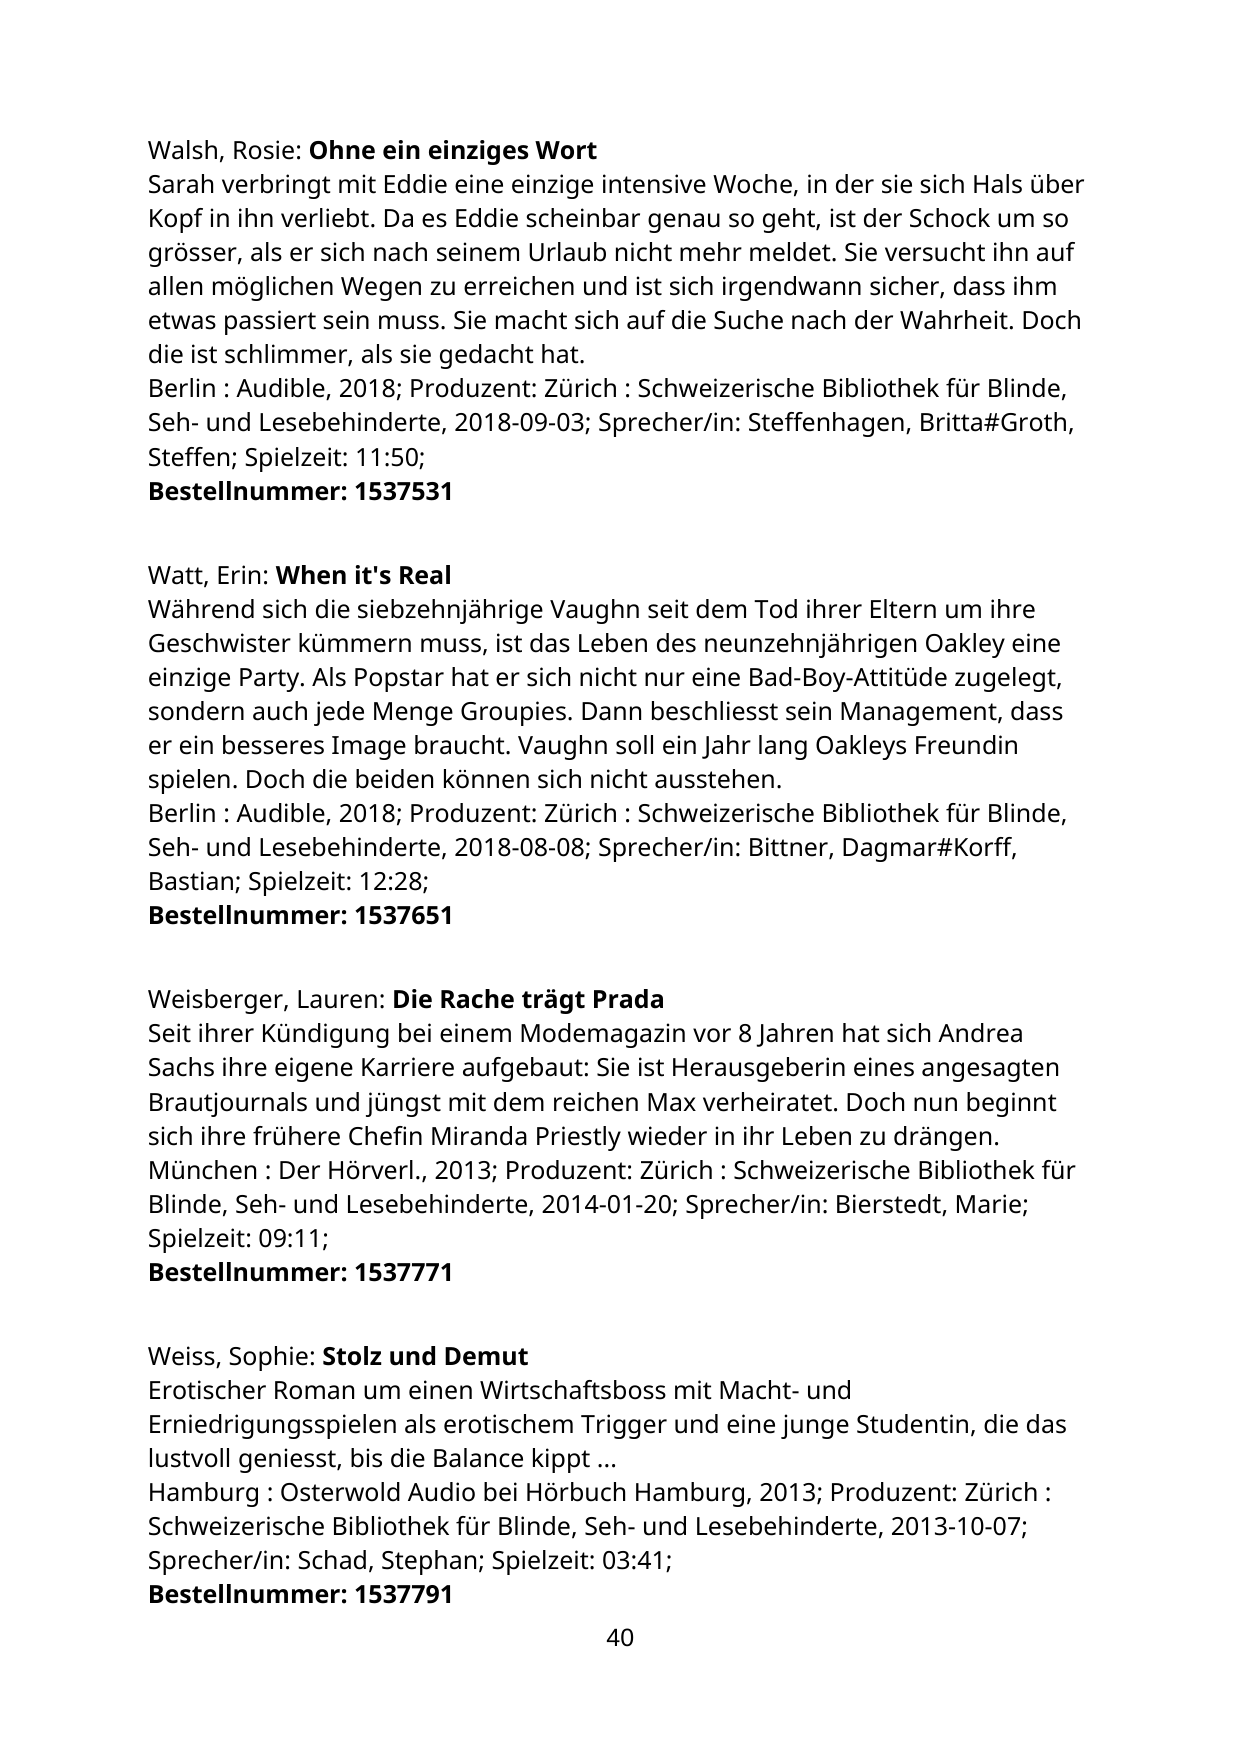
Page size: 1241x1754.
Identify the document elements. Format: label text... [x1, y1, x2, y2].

text Walsh, Rosie: Ohne ein einziges Wort Sarah verbringt mit Eddie eine einzige intensive Woche, in der sie sich Hals über Kopf in ihn verliebt. Da es Eddie scheinbar genau so geht, ist der Schock um so grösser, als er sich nach seinem Urlaub nicht mehr meldet. Sie versucht ihn auf allen möglichen Wegen zu erreichen und ist sich irgendwann sicher, dass ihm etwas passiert sein muss. Sie macht sich auf die Suche nach der Wahrheit. Doch die ist schlimmer, als sie gedacht hat. Berlin : Audible, 2018; Produzent: Zürich : Schweizerische Bibliothek für Blinde, Seh- und Lesebehinderte, 2018-09-03; Sprecher/in: Steffenhagen, Britta#Groth, Steffen; Spielzeit: 11:50; Bestellnummer: 1537531 [148, 133, 1093, 507]
text Watt, Erin: When it's Real Während sich die siebzehnjährige Vaughn seit dem Tod ihrer Eltern um ihre Geschwister kümmern muss, ist das Leben des neunzehnjährigen Oakley eine einzige Party. Als Popstar hat er sich nicht nur eine Bad-Boy-Attitüde zugelegt, sondern auch jede Menge Groupies. Dann beschliesst sein Management, dass er ein besseres Image braucht. Vaughn soll ein Jahr lang Oakleys Freundin spielen. Doch die beiden können sich nicht ausstehen. Berlin : Audible, 2018; Produzent: Zürich : Schweizerische Bibliothek für Blinde, Seh- und Lesebehinderte, 2018-08-08; Sprecher/in: Bittner, Dagmar#Korff, Bastian; Spielzeit: 12:28; Bestellnummer: 1537651 [148, 557, 1093, 932]
text Weisberger, Lauren: Die Rache trägt Prada Seit ihrer Kündigung bei einem Modemagazin vor 8 Jahren hat sich Andrea Sachs ihre eigene Karriere aufgebaut: Sie ist Herausgeberin eines angesagten Brautjournals und jüngst mit dem reichen Max verheiratet. Doch nun beginnt sich ihre frühere Chefin Miranda Priestly wieder in ihr Leben zu drängen. München : Der Hörverl., 2013; Produzent: Zürich : Schweizerische Bibliothek für Blinde, Seh- und Lesebehinderte, 2014-01-20; Sprecher/in: Bierstedt, Marie; Spielzeit: 09:11; Bestellnummer: 1537771 [148, 982, 1093, 1288]
text Weiss, Sophie: Stolz und Demut Erotischer Roman um einen Wirtschaftsboss mit Macht- und Erniedrigungsspielen als erotischem Trigger und eine junge Studentin, die das lustvoll geniesst, bis die Balance kippt ... Hamburg : Osterwold Audio bei Hörbuch Hamburg, 2013; Produzent: Zürich : Schweizerische Bibliothek für Blinde, Seh- und Lesebehinderte, 2013-10-07; Sprecher/in: Schad, Stephan; Spielzeit: 03:41; Bestellnummer: 1537791 [148, 1338, 1093, 1611]
